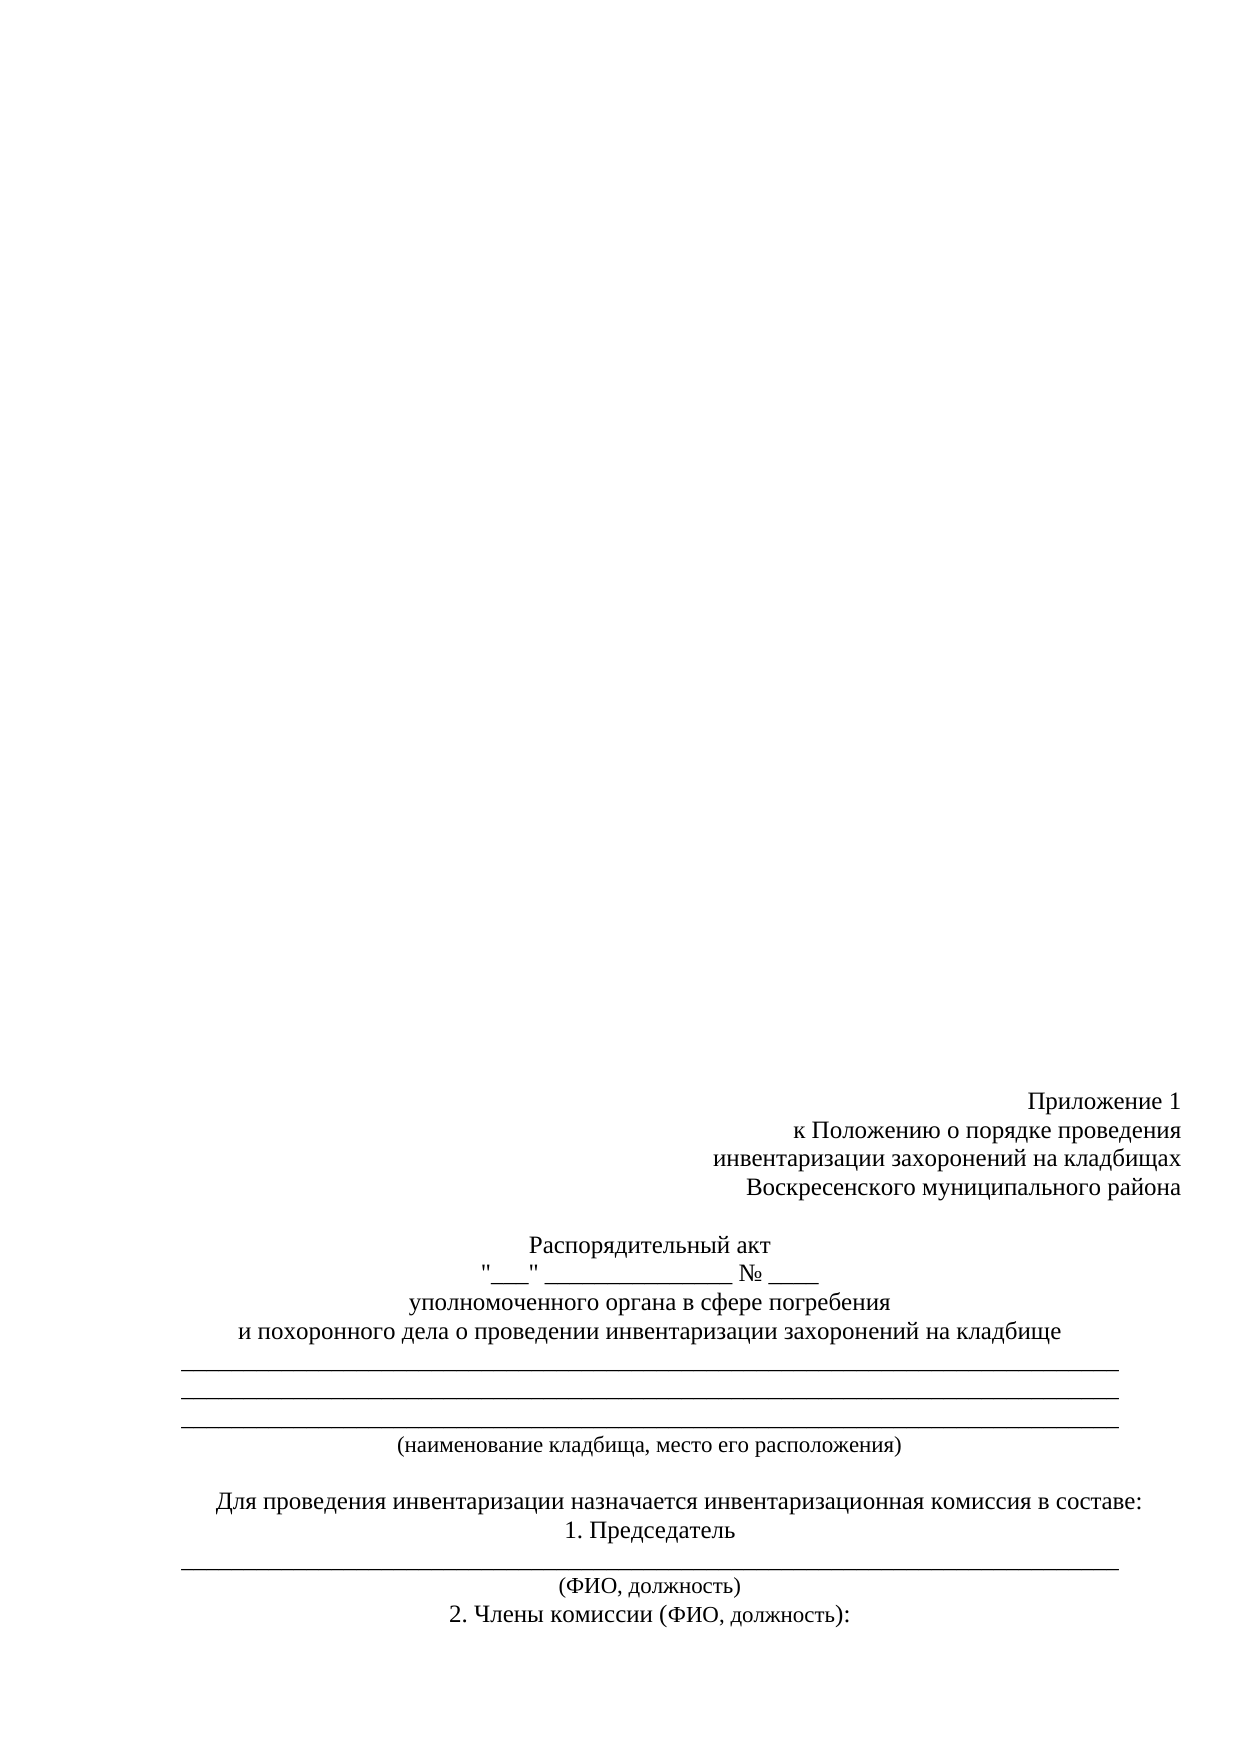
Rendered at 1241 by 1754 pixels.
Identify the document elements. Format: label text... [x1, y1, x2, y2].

text Приложение 1 [118, 1086, 1181, 1115]
text ___________________________________________________________________________ [118, 1373, 1181, 1402]
text к Положению о порядке проведения [118, 1115, 1181, 1143]
text (наименование кладбища, место его расположения) [118, 1431, 1181, 1457]
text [118, 1544, 1181, 1572]
text ___________________________________________________________________________ [118, 1345, 1181, 1373]
text "___" _______________ № ____ [118, 1258, 1181, 1287]
text Для проведения инвентаризации назначается инвентаризационная комиссия в составе: [118, 1486, 1181, 1515]
text инвентаризации захоронений на кладбищах [118, 1143, 1181, 1172]
text (ФИО, должность) [118, 1572, 1181, 1599]
text Распорядительный акт [118, 1230, 1181, 1258]
text Воскресенского муниципального района [118, 1172, 1181, 1201]
text 1. Председатель [118, 1515, 1181, 1544]
text ___________________________________________________________________________ [118, 1402, 1181, 1431]
text 2. Члены комиссии (ФИО, должность): [118, 1599, 1181, 1627]
text и похоронного дела о проведении инвентаризации захоронений на кладбище [118, 1316, 1181, 1345]
text уполномоченного органа в сфере погребения [118, 1287, 1181, 1316]
